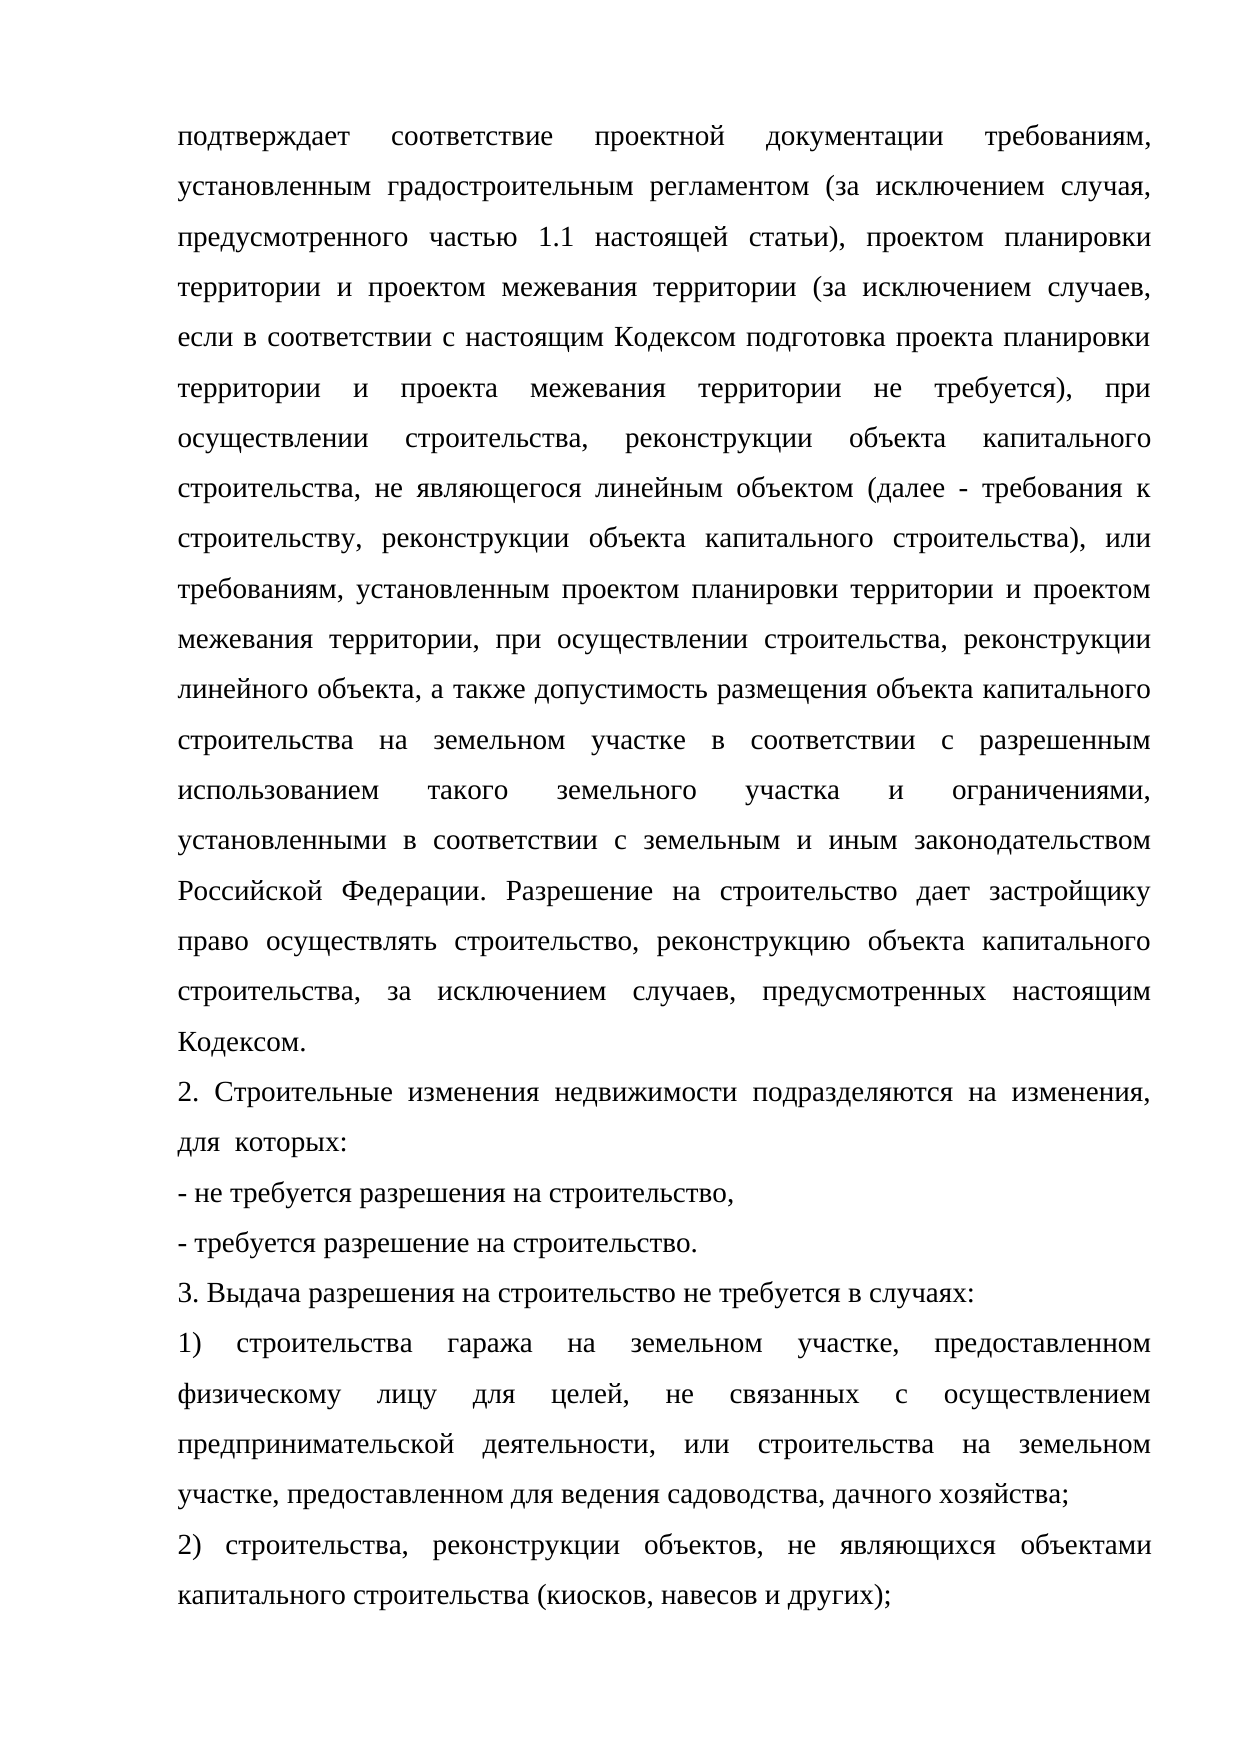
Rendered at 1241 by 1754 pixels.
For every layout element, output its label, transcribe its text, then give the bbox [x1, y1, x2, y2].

text - требуется разрешение на строительство. [177, 1225, 1152, 1258]
text 3. Выдача разрешения на строительство не требуется в случаях: [177, 1275, 1152, 1309]
text 2. Строительные изменения недвижимости подразделяются на изменения, для которых: [177, 1074, 1152, 1158]
text 2) строительства, реконструкции объектов, не являющихся объектами капитального строительства (киосков, навесов и других); [177, 1527, 1152, 1611]
text - не требуется разрешения на строительство, [177, 1175, 1152, 1208]
text 1) строительства гаража на земельном участке, предоставленном физическому лицу для целей, не связанных с осуществлением предпринимательской деятельности, или строительства на земельном участке, предоставленном для ведения садоводства, дачного хозяйства; [177, 1326, 1152, 1510]
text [177, 118, 1152, 1057]
